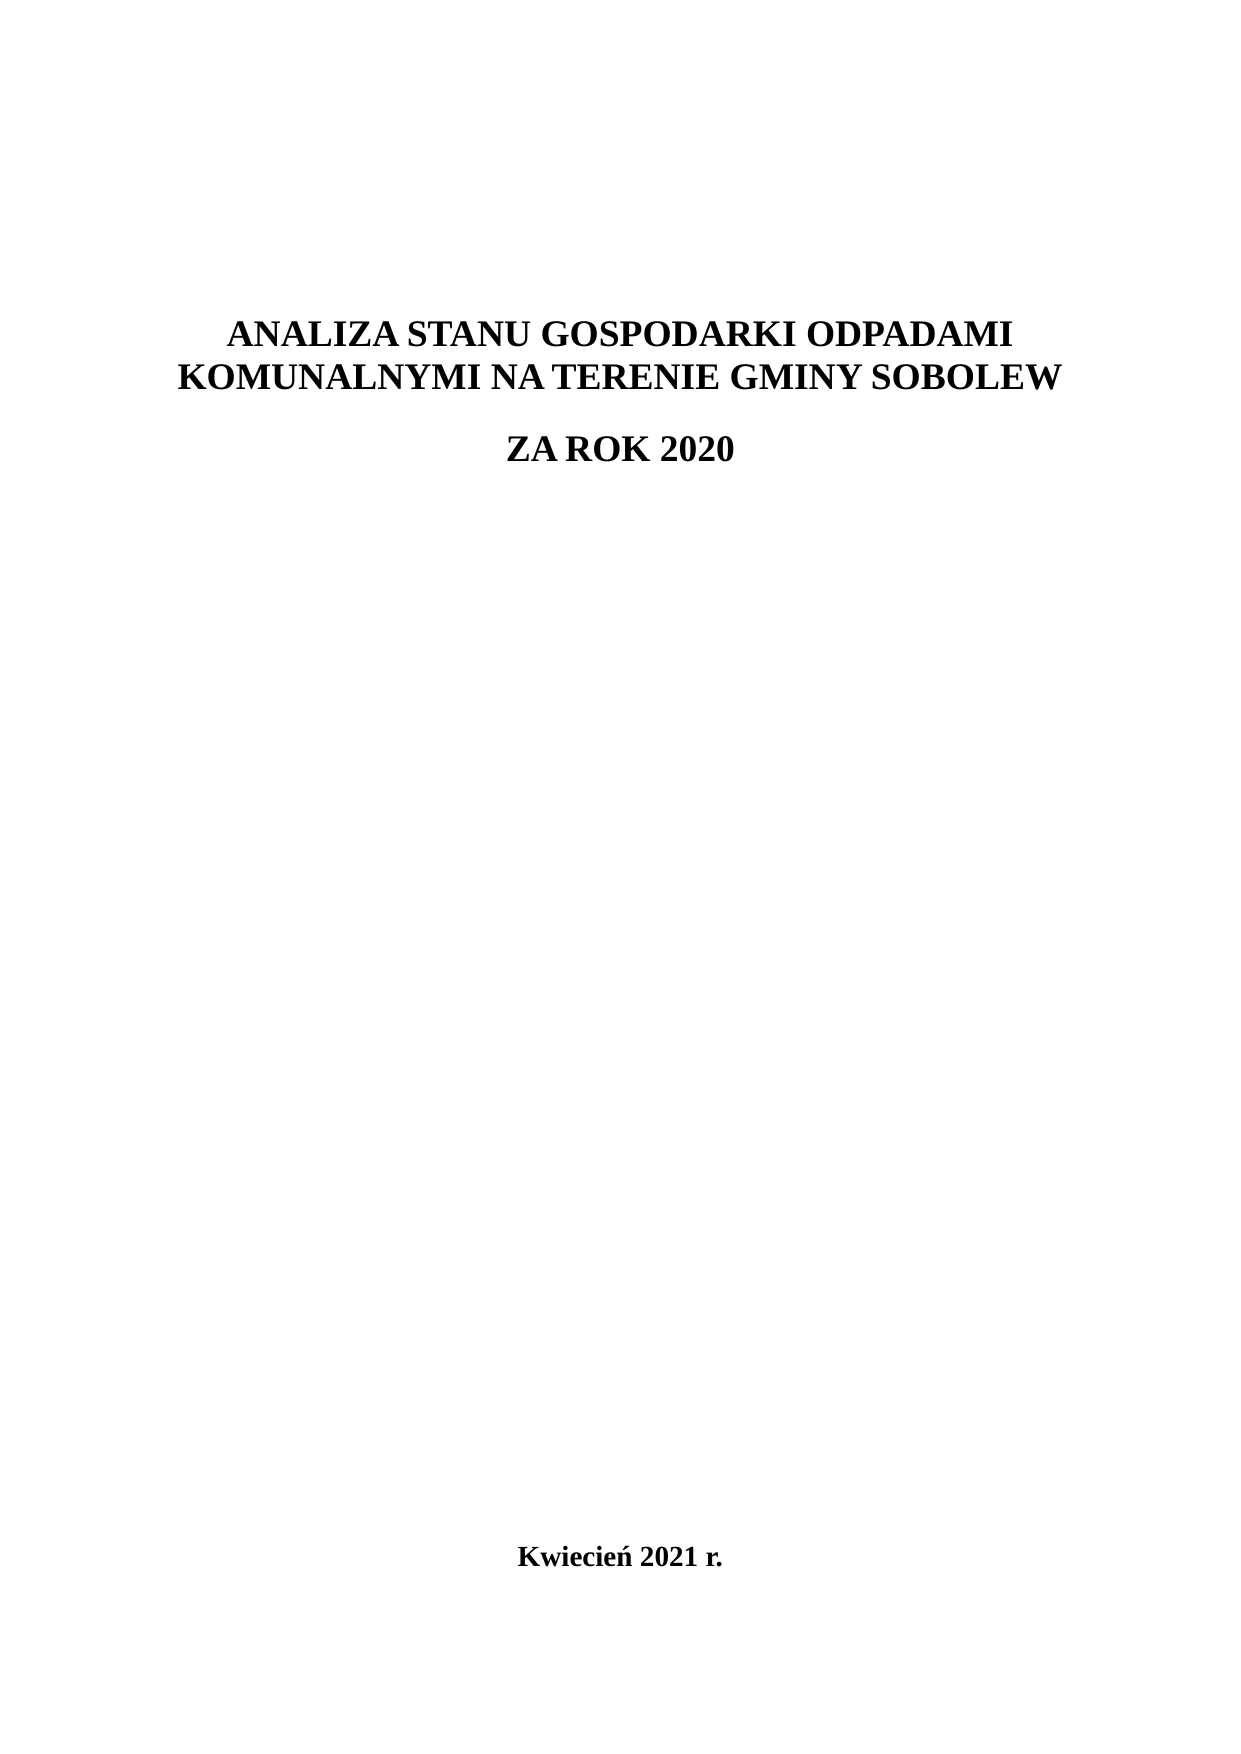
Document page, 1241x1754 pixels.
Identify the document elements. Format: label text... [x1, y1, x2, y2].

text ANALIZA STANU GOSPODARKI ODPADAMI KOMUNALNYMI NA TERENIE GMINY SOBOLEW [75, 311, 1165, 397]
text ZA ROK 2020 [75, 426, 1165, 469]
text Kwiecień 2021 r. [75, 1539, 1165, 1572]
